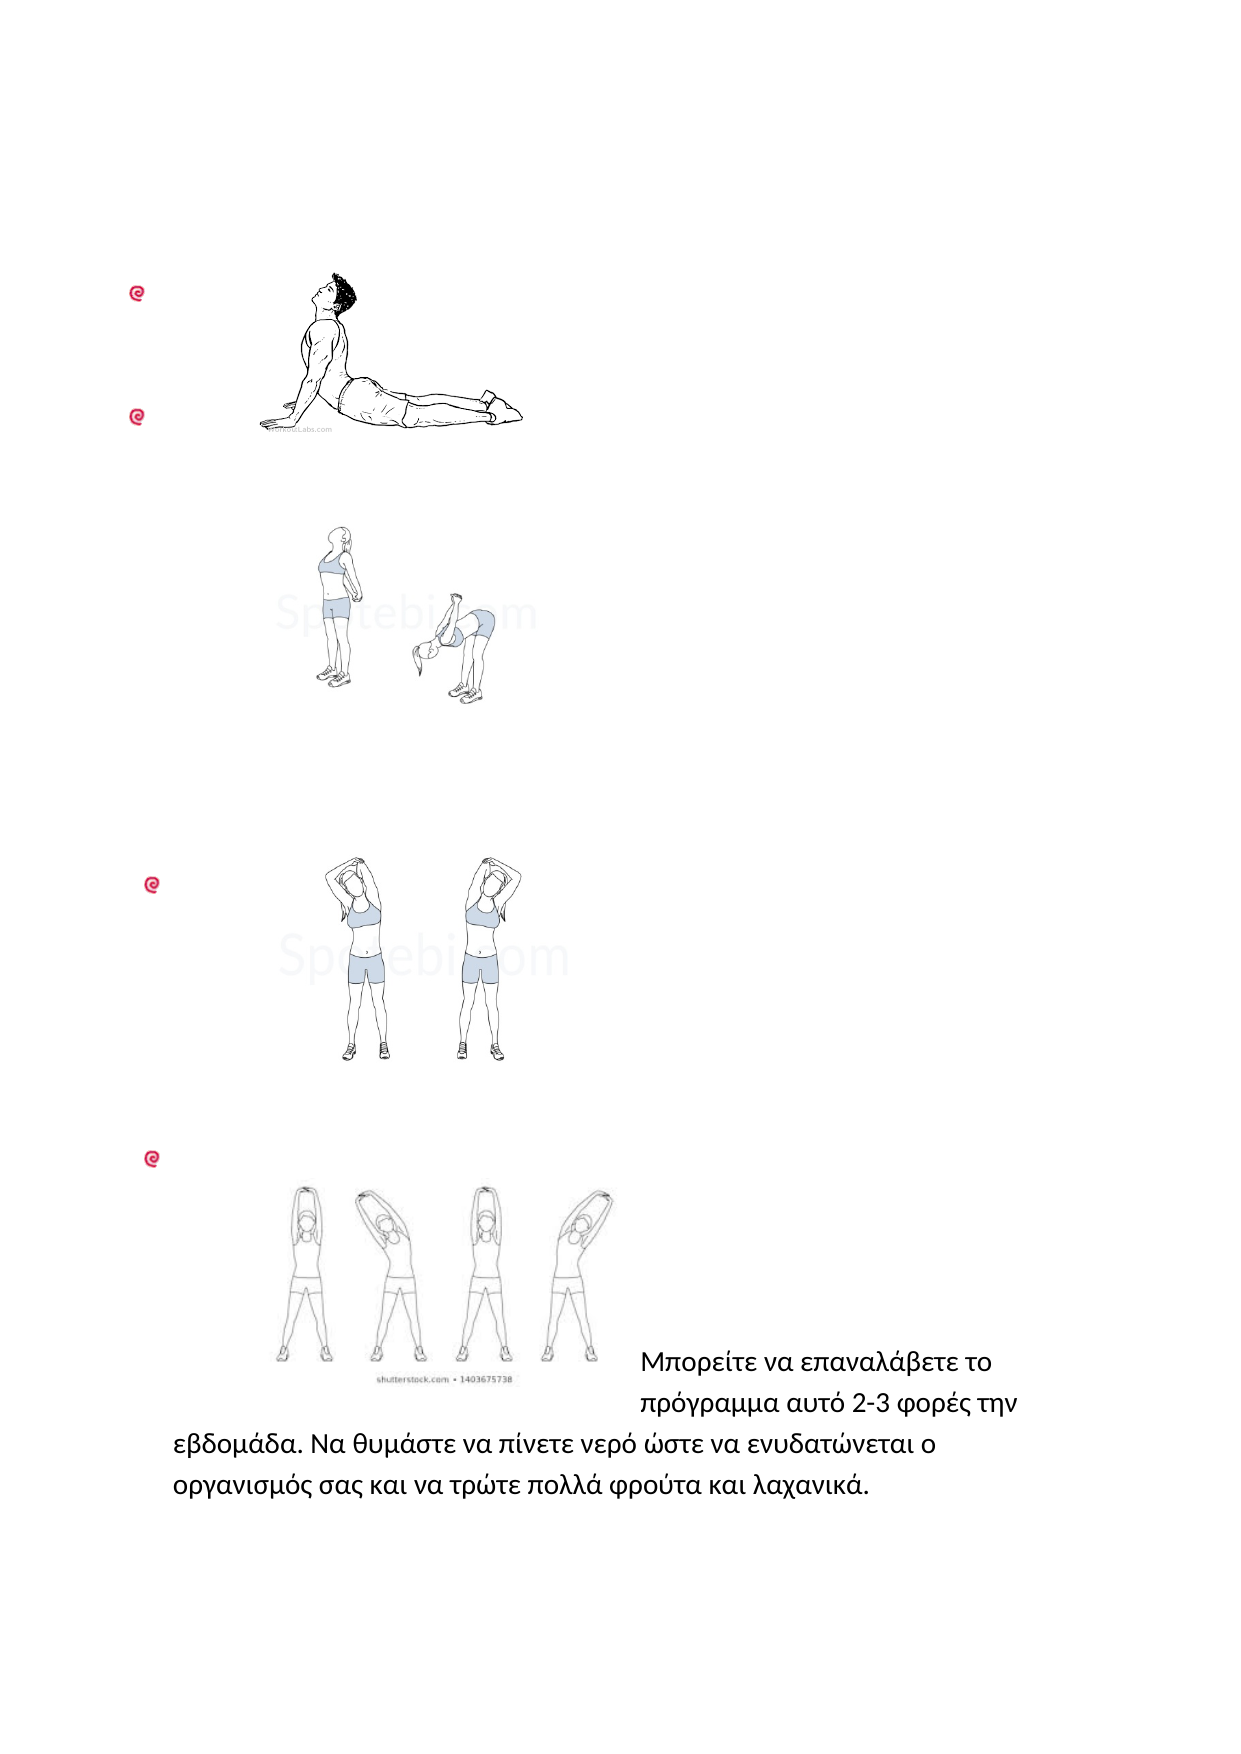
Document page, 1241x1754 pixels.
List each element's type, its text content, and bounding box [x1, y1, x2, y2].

picture [257, 261, 525, 441]
picture [144, 876, 161, 894]
picture [129, 285, 146, 302]
list Μπορείτε να επαναλάβετε το πρόγραμμα αυτό 2-3 φορές την εβδομάδα. Να θυμάστε να πίνετε νερό ώστε να ενυδατώνεται ο οργανισμός σας και να τρώτε πολλά φρούτα και λαχανικά. [173, 1343, 1053, 1502]
picture [250, 832, 596, 1085]
picture [144, 1150, 161, 1168]
picture [268, 1178, 622, 1387]
picture [250, 511, 561, 719]
picture [129, 408, 146, 426]
